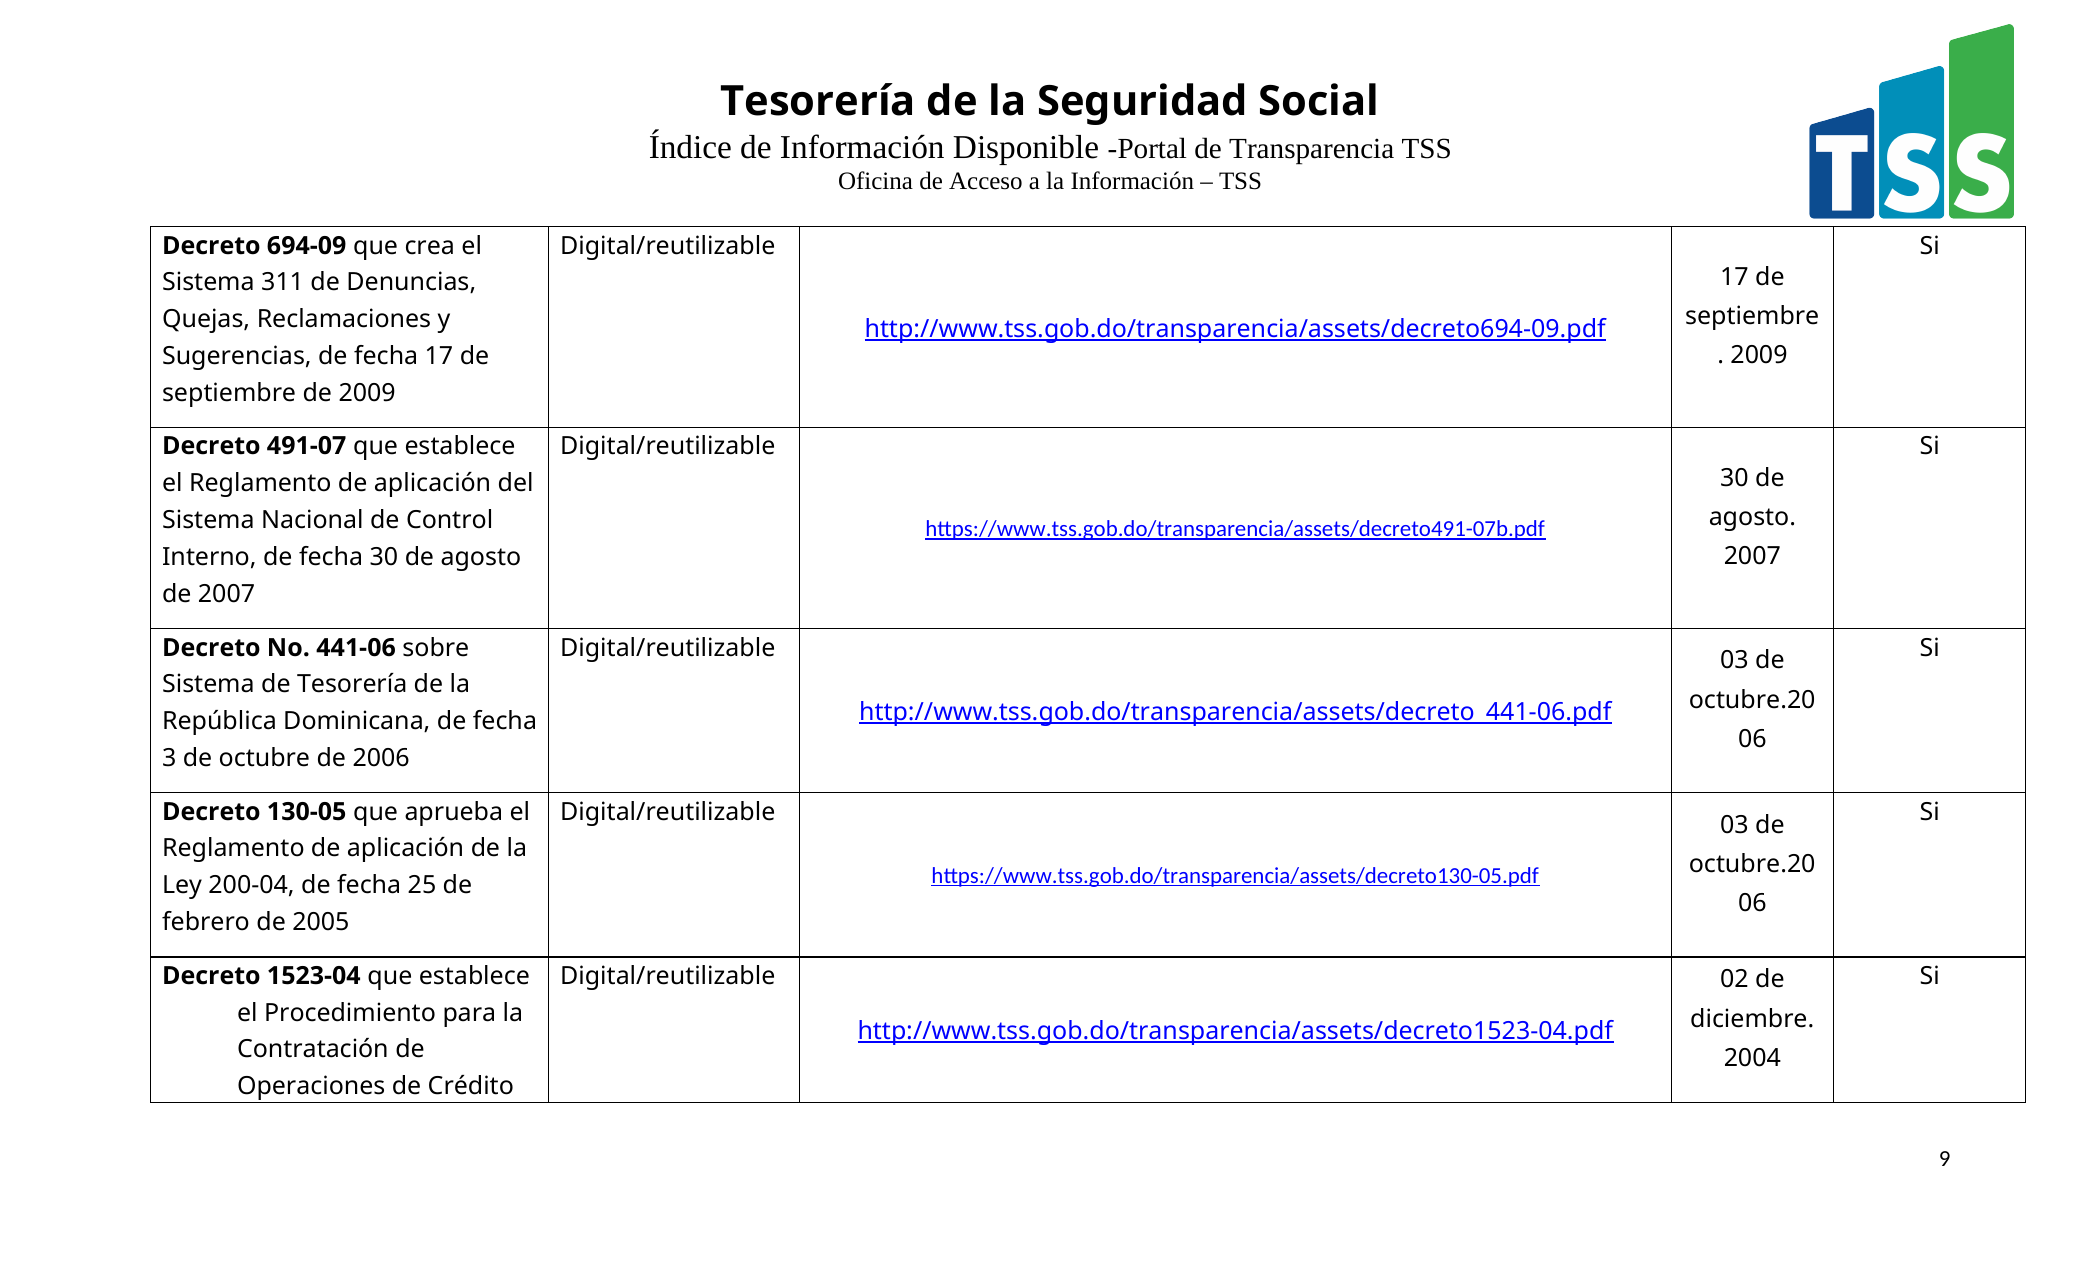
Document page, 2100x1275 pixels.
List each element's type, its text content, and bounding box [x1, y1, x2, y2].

table_cell Digital/reutilizable [549, 793, 799, 956]
table_cell Digital/reutilizable [549, 227, 799, 427]
table_cell 02 de diciembre. 2004 [1672, 958, 1833, 1102]
table_cell Si [1834, 629, 2025, 792]
table_cell https://www.tss.gob.do/transparencia/assets/decreto130-05.pdf [800, 793, 1671, 956]
table_cell 03 de octubre.2006 [1672, 793, 1833, 956]
table_cell 03 de octubre.2006 [1672, 629, 1833, 792]
table_cell Decreto 491-07 que establece el Reglamento de aplicación del Sistema Nacional de Control Interno, de fecha 30 de agosto de 2007 [151, 428, 548, 628]
table_cell Decreto No. 441-06 sobre Sistema de Tesorería de la República Dominicana, de fecha 3 de octubre de 2006 [151, 629, 548, 792]
table_cell https://www.tss.gob.do/transparencia/assets/decreto491-07b.pdf [800, 428, 1671, 628]
table_cell Si [1834, 227, 2025, 427]
table_cell http://www.tss.gob.do/transparencia/assets/decreto1523-04.pdf [800, 958, 1671, 1102]
table_cell Digital/reutilizable [549, 958, 799, 1102]
table_cell Decreto 694-09 que crea el Sistema 311 de Denuncias, Quejas, Reclamaciones y Sugerencias, de fecha 17 de septiembre de 2009 [151, 227, 548, 427]
table_cell http://www.tss.gob.do/transparencia/assets/decreto694-09.pdf [800, 227, 1671, 427]
picture [1809, 24, 2014, 226]
table_cell Si [1834, 793, 2025, 956]
table_cell Si [1834, 428, 2025, 628]
table_cell 30 de agosto. 2007 [1672, 428, 1833, 628]
table_cell Si [1834, 958, 2025, 1102]
table_cell Digital/reutilizable [549, 428, 799, 628]
table_cell 17 de septiembre. 2009 [1672, 227, 1833, 427]
table_cell Digital/reutilizable [549, 629, 799, 792]
table_cell Decreto 130-05 que aprueba el Reglamento de aplicación de la Ley 200-04, de fecha 25 de febrero de 2005 [151, 793, 548, 956]
table_cell http://www.tss.gob.do/transparencia/assets/decreto_441-06.pdf [800, 629, 1671, 792]
